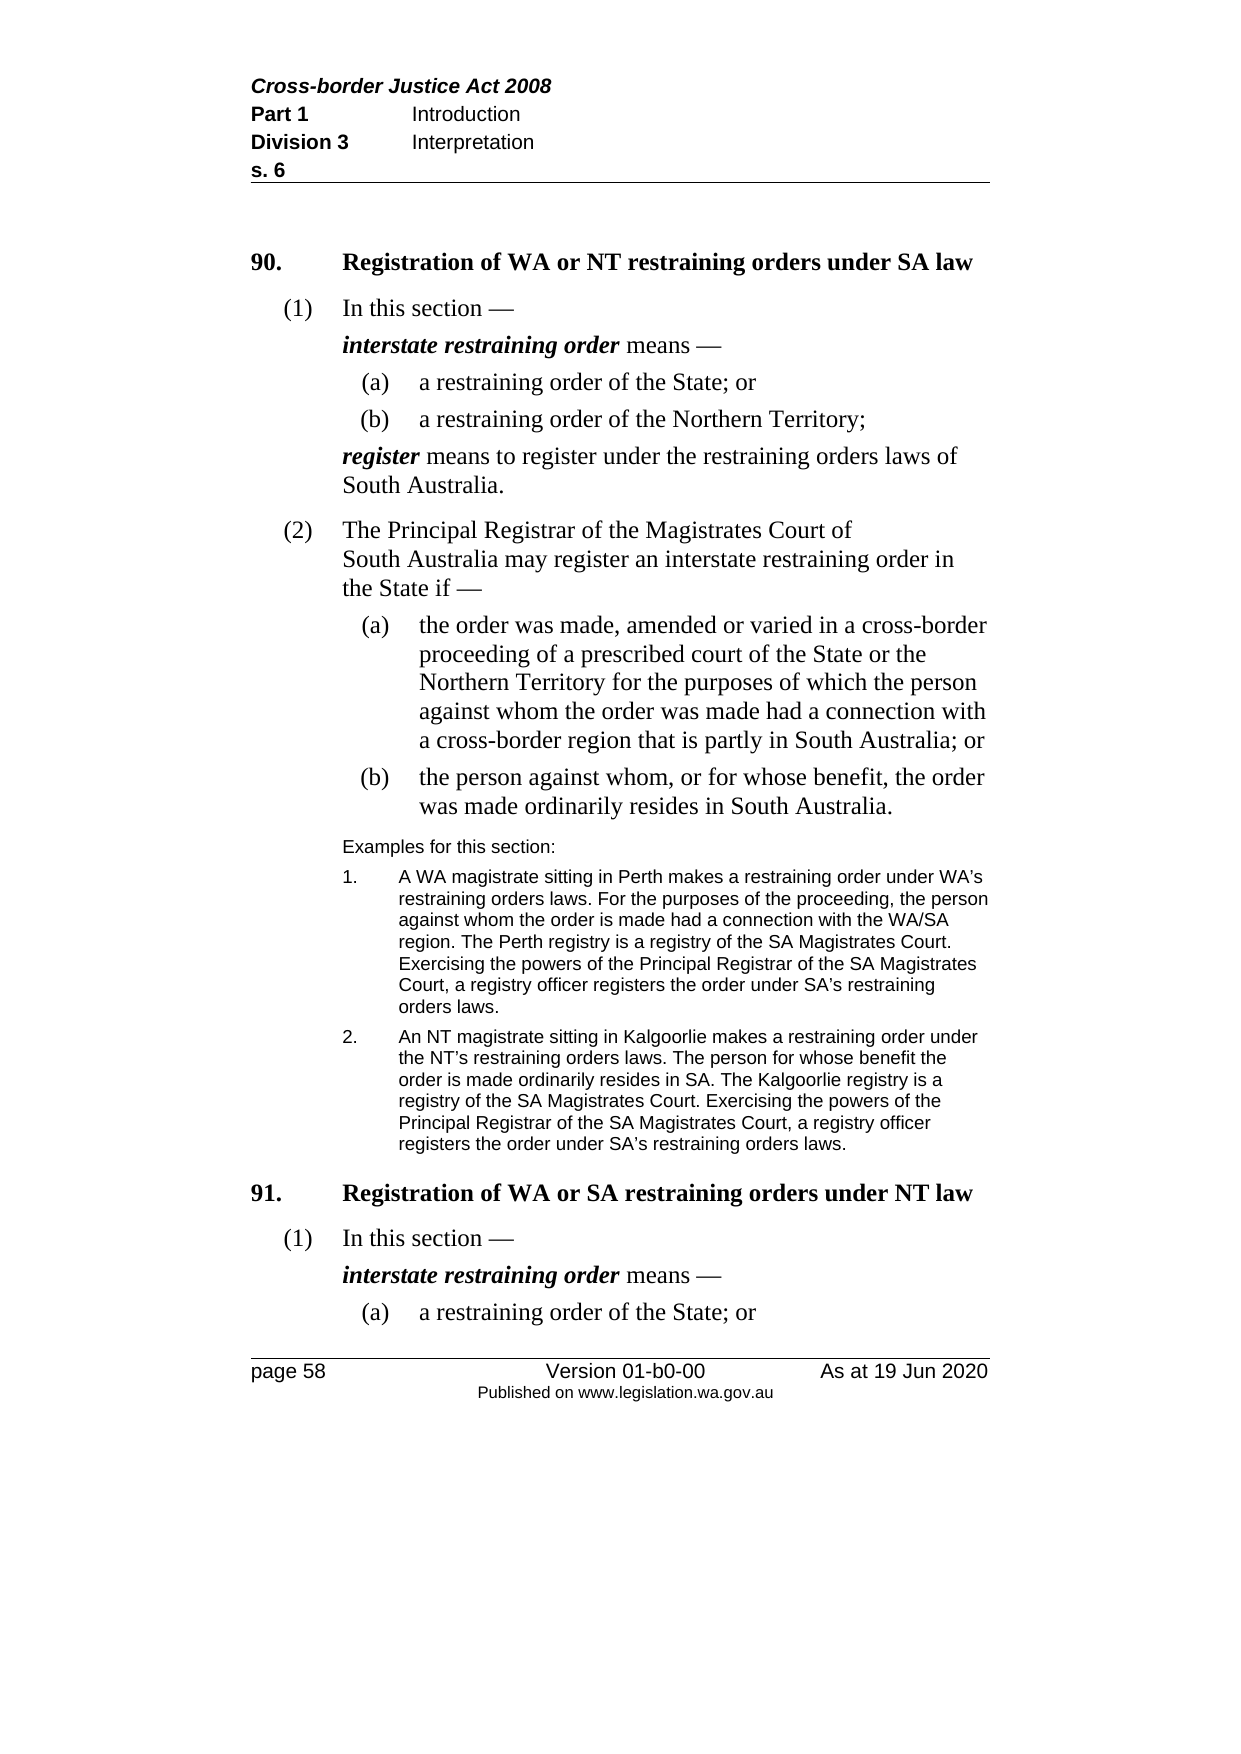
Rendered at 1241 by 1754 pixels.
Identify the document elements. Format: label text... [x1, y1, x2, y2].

text (b) the person against whom, or for whose benefit, the order was made ordinarily resides in South Australia. [251, 762, 990, 819]
text (1) In this section — [251, 293, 990, 322]
text interstate restraining order means — [251, 1260, 990, 1289]
text 2. An NT magistrate sitting in Kalgoorlie makes a restraining order under the NT’s restraining orders laws. The person for whose benefit the order is made ordinarily resides in SA. The Kalgoorlie registry is a registry of the SA Magistrates Court. Exercising the powers of the Principal Registrar of the SA Magistrates Court, a registry officer registers the order under SA’s restraining orders laws. [251, 1025, 990, 1155]
subtitle 91. Registration of WA or SA restraining orders under NT law [251, 1178, 990, 1206]
subtitle 90. Registration of WA or NT restraining orders under SA law [251, 247, 990, 276]
text (1) In this section — [251, 1223, 990, 1252]
text (a) the order was made, amended or varied in a cross-border proceeding of a prescribed court of the State or the Northern Territory for the purposes of which the person against whom the order was made had a connection with a cross-border region that is partly in South Australia; or [251, 610, 990, 754]
text (a) a restraining order of the State; or [251, 367, 990, 396]
text register means to register under the restraining orders laws of South Australia. [251, 441, 990, 499]
text interstate restraining order means — [251, 330, 990, 359]
text 1. A WA magistrate sitting in Perth makes a restraining order under WA’s restraining orders laws. For the purposes of the proceeding, the person against whom the order is made had a connection with the WA/SA region. The Perth registry is a registry of the SA Magistrates Court. Exercising the powers of the Principal Registrar of the SA Magistrates Court, a registry officer registers the order under SA’s restraining orders laws. [251, 866, 990, 1017]
subtitle Examples for this section: [251, 836, 990, 858]
text (a) a restraining order of the State; or [251, 1297, 990, 1326]
text (b) a restraining order of the Northern Territory; [251, 404, 990, 433]
text (2) The Principal Registrar of the Magistrates Court of South Australia may register an interstate restraining order in the State if — [251, 515, 990, 602]
